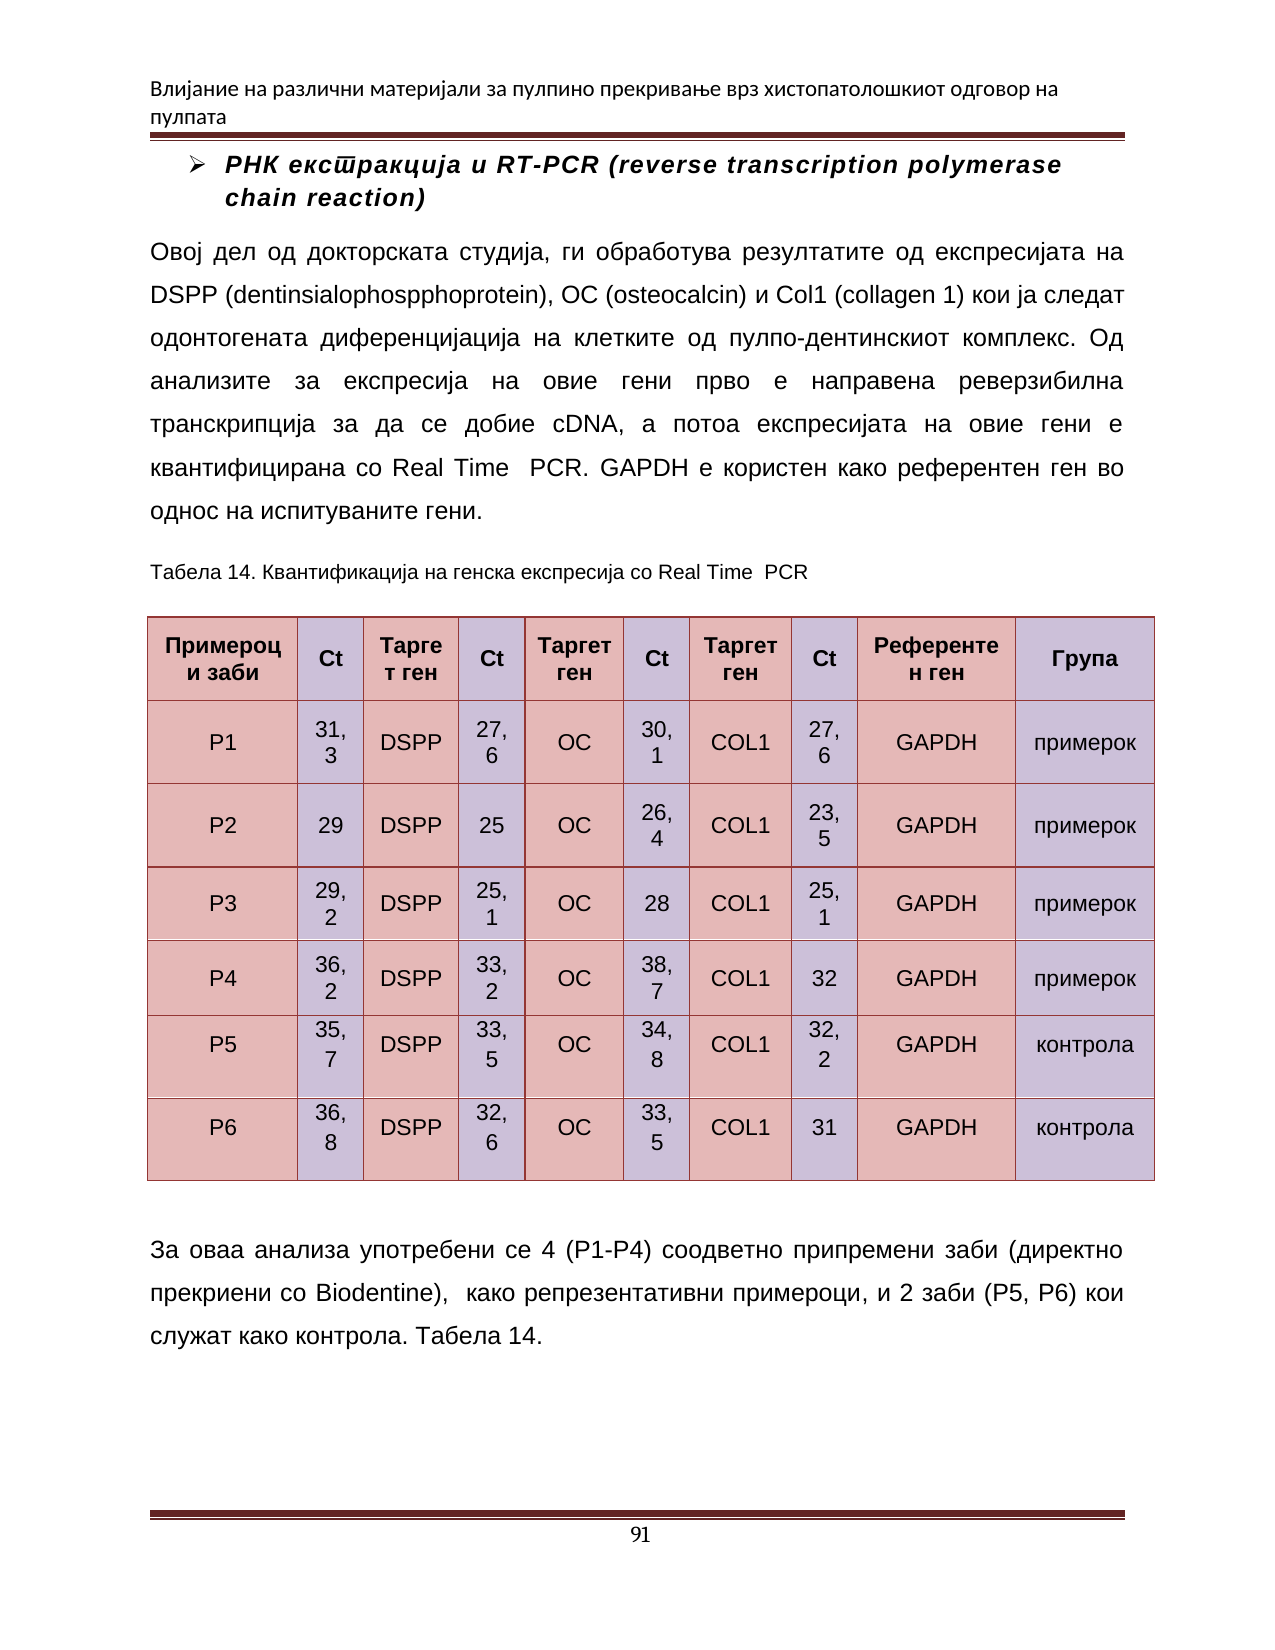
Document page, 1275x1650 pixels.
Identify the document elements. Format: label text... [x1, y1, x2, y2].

text Табела 14. Квантификација на генска експресија со Real Time PCR [150, 560, 1125, 584]
table_cell 32 [792, 941, 857, 1015]
table_cell 35,7 [298, 1016, 363, 1097]
table_cell 36,8 [298, 1099, 363, 1180]
table_cell DSPP [364, 868, 458, 939]
table_header Примероци заби [148, 618, 297, 700]
table_cell 27,6 [459, 701, 524, 783]
table_cell 36,2 [298, 941, 363, 1015]
table_cell GAPDH [858, 701, 1015, 783]
table_cell 23,5 [792, 784, 857, 866]
table_cell 32,6 [459, 1099, 524, 1180]
table_cell 32,2 [792, 1016, 857, 1097]
table_cell 38,7 [624, 941, 689, 1015]
table_cell 27,6 [792, 701, 857, 783]
table_cell OC [526, 868, 623, 939]
table_cell DSPP [364, 941, 458, 1015]
table_cell OC [526, 701, 623, 783]
table_cell 33,5 [624, 1099, 689, 1180]
text За оваа анализа употребени се 4 (Р1-Р4) соодветно припремени заби (директно прекриени со Biodentine), како репрезентативни примероци, и 2 заби (Р5, Р6) кои служат како контрола. Табела 14. [150, 1235, 1125, 1350]
table_cell 29 [298, 784, 363, 866]
table_cell примерок [1016, 868, 1154, 939]
table_cell GAPDH [858, 868, 1015, 939]
table_cell P4 [148, 941, 297, 1015]
table_cell контрола [1016, 1099, 1154, 1180]
table_cell DSPP [364, 701, 458, 783]
table_cell примерок [1016, 701, 1154, 783]
table_cell P1 [148, 701, 297, 783]
table_cell 28 [624, 868, 689, 939]
table_cell GAPDH [858, 941, 1015, 1015]
table_cell GAPDH [858, 784, 1015, 866]
table_cell GAPDH [858, 1016, 1015, 1097]
table_cell OC [526, 1016, 623, 1097]
table_cell 25 [459, 784, 524, 866]
table_header Таргет ген [526, 618, 623, 700]
table_cell 31,3 [298, 701, 363, 783]
table_cell COL1 [690, 868, 791, 939]
table_cell 33,2 [459, 941, 524, 1015]
table_header Ct [298, 618, 363, 700]
table_cell P2 [148, 784, 297, 866]
table_header Таргет ген [690, 618, 791, 700]
table_cell контрола [1016, 1016, 1154, 1097]
table_cell примерок [1016, 784, 1154, 866]
table_cell 25,1 [792, 868, 857, 939]
table_cell GAPDH [858, 1099, 1015, 1180]
table_header Таргет ген [364, 618, 458, 700]
table_cell 34,8 [624, 1016, 689, 1097]
table_cell OC [526, 1099, 623, 1180]
table_cell DSPP [364, 1016, 458, 1097]
text Овој дел од докторската студија, ги обработува резултатите од експресијата на DSPP (dentinsialophospphoprotein), OC (osteocalcin) и Col1 (collagen 1) кои ја следат одонтогената диференцијација на клетките од пулпо-дентинскиот комплекс. Од анализите за експресија на овие гени прво е направена реверзибилна транскрипција за да се добие сDNA, а потоа експресијата на овие гени е квантифицирана со Real Time PCR. GAPDH е користен како референтен ген во однос на испитуваните гени. [150, 237, 1125, 524]
table_cell 33,5 [459, 1016, 524, 1097]
table_cell COL1 [690, 1016, 791, 1097]
table_cell 26,4 [624, 784, 689, 866]
table_cell P3 [148, 868, 297, 939]
subtitle РНК екстракција и RT-PCR (reverse transcription polymerase chain reaction) [187, 150, 1125, 212]
table_cell P6 [148, 1099, 297, 1180]
table_cell COL1 [690, 784, 791, 866]
table_cell COL1 [690, 941, 791, 1015]
table_cell COL1 [690, 1099, 791, 1180]
table_cell 30,1 [624, 701, 689, 783]
table_cell OC [526, 784, 623, 866]
table_cell OC [526, 941, 623, 1015]
table_cell 31 [792, 1099, 857, 1180]
table_header Референтен ген [858, 618, 1015, 700]
table_header Ct [624, 618, 689, 700]
table_header Група [1016, 618, 1154, 700]
table_header Ct [459, 618, 524, 700]
table_cell 29,2 [298, 868, 363, 939]
table_cell DSPP [364, 1099, 458, 1180]
table_cell COL1 [690, 701, 791, 783]
table_cell примерок [1016, 941, 1154, 1015]
table_header Ct [792, 618, 857, 700]
table_cell 25,1 [459, 868, 524, 939]
table_cell P5 [148, 1016, 297, 1097]
table_cell DSPP [364, 784, 458, 866]
